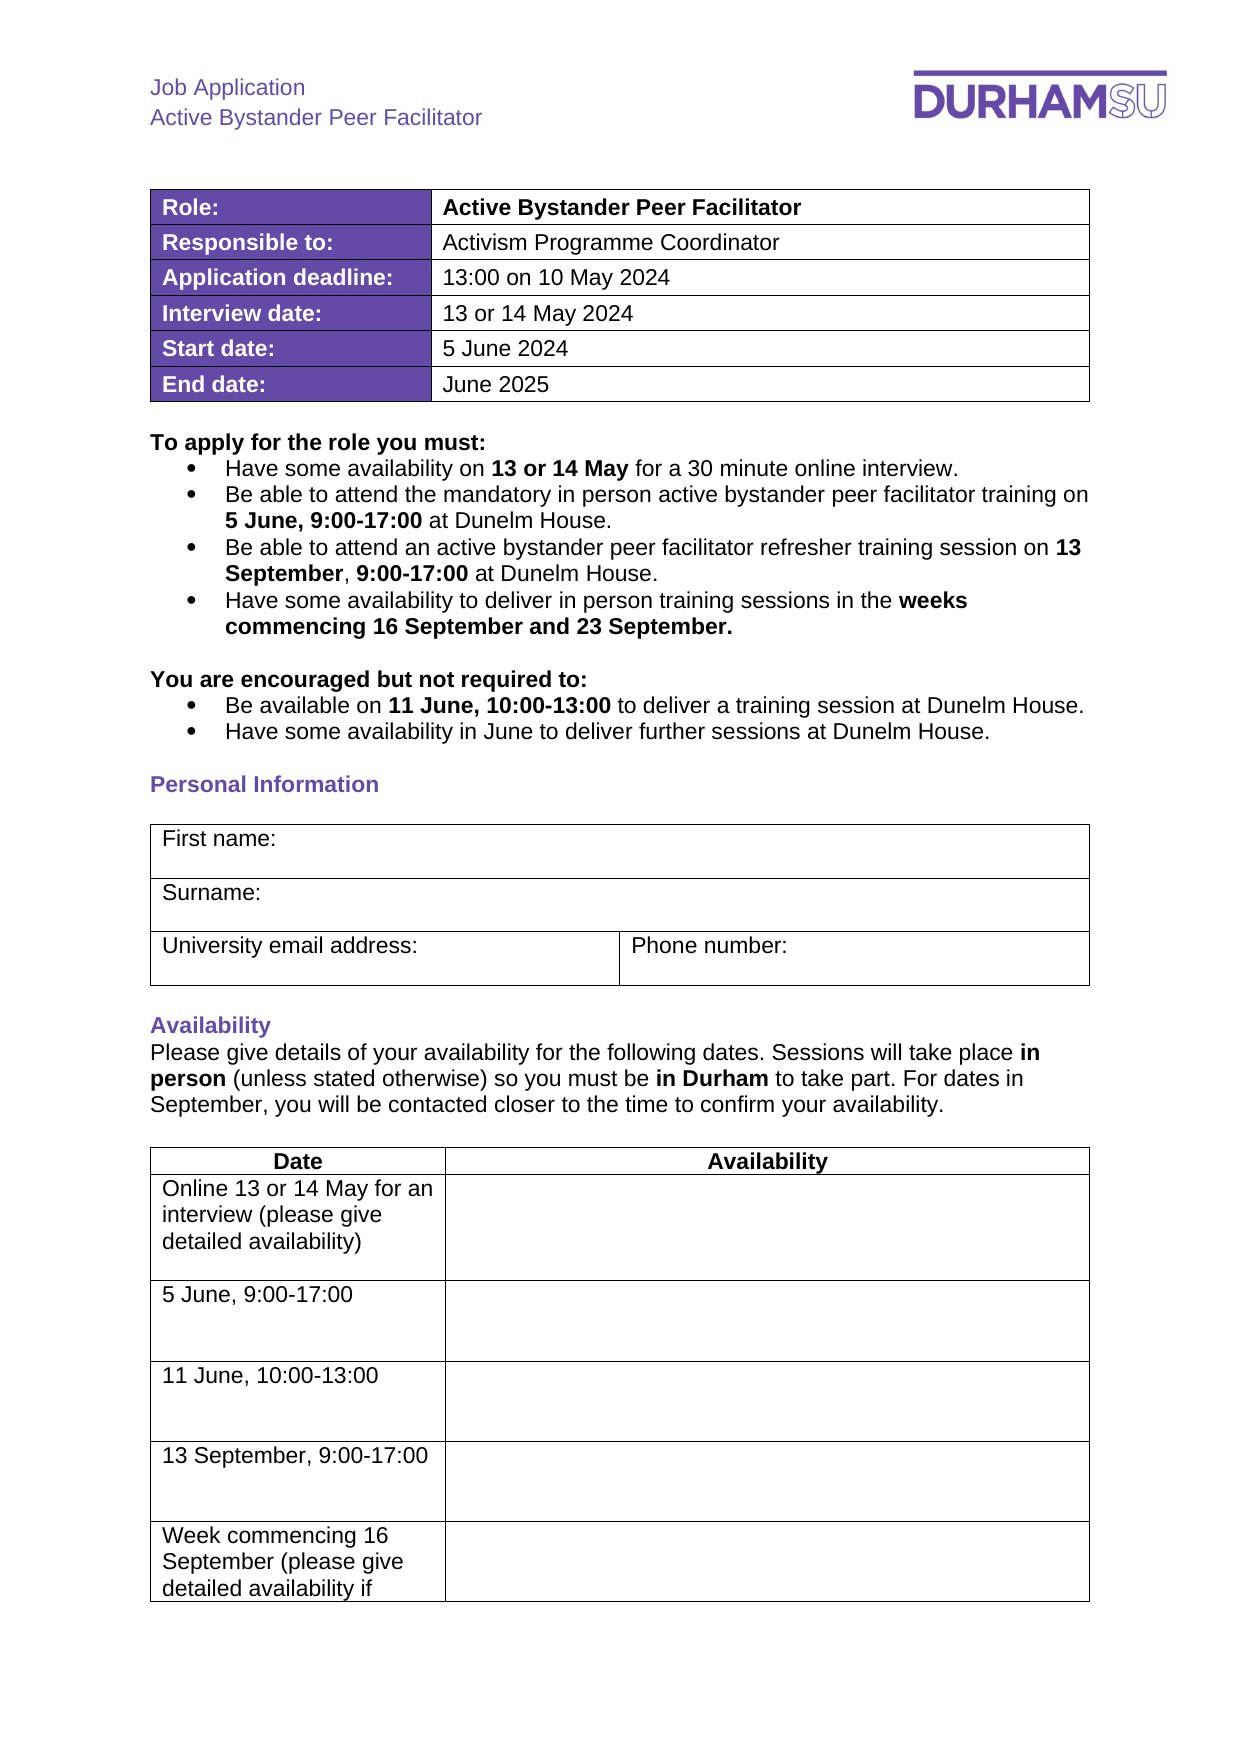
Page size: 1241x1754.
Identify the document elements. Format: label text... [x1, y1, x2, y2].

table_cell 13 or 14 May 2024 [432, 296, 1089, 330]
table_cell University email address: [151, 932, 619, 985]
table_cell 5 June, 9:00-17:00 [151, 1281, 445, 1361]
text You are encouraged but not required to: [150, 666, 1090, 692]
table_header First name: [151, 825, 1089, 877]
table_cell Activism Programme Coordinator [432, 225, 1089, 259]
table_header Availability [446, 1148, 1089, 1174]
text To apply for the role you must: [150, 428, 1090, 455]
table_cell Application deadline: [151, 260, 431, 295]
table_cell June 2025 [432, 367, 1089, 401]
table_header Role: [151, 190, 431, 224]
list Have some availability on 13 or 14 May for a 30 minute online interview. [187, 455, 1090, 481]
list Be available on 11 June, 10:00-13:00 to deliver a training session at Dunelm House. [187, 692, 1090, 718]
table_header Active Bystander Peer Facilitator [432, 190, 1089, 224]
picture [911, 67, 1170, 122]
table_cell Online 13 or 14 May for an interview (please give detailed availability) [151, 1175, 445, 1280]
table_cell [446, 1281, 1089, 1361]
table_cell Phone number: [620, 932, 1089, 985]
list Be able to attend the mandatory in person active bystander peer facilitator training on 5 June, 9:00-17:00 at Dunelm House. [187, 481, 1090, 534]
table_cell [446, 1442, 1089, 1521]
table_cell Responsible to: [151, 225, 431, 259]
list Be able to attend an active bystander peer facilitator refresher training session on 13 September, 9:00-17:00 at Dunelm House. [187, 534, 1090, 587]
table_cell Surname: [151, 879, 1089, 931]
table_cell 13 September, 9:00-17:00 [151, 1442, 445, 1521]
table_cell [446, 1362, 1089, 1441]
table_cell 5 June 2024 [432, 331, 1089, 366]
text Please give details of your availability for the following dates. Sessions will take place in person (unless stated otherwise) so you must be in Durham to take part. For dates in September, you will be contacted closer to the time to confirm your availability. [150, 1039, 1090, 1118]
table_cell Start date: [151, 331, 431, 366]
list Have some availability in June to deliver further sessions at Dunelm House. [187, 718, 1090, 745]
table_cell [446, 1522, 1089, 1601]
text Availability [150, 1012, 1090, 1039]
table_cell 13:00 on 10 May 2024 [432, 260, 1089, 295]
table_cell End date: [151, 367, 431, 401]
table_cell [446, 1175, 1089, 1280]
table_cell 11 June, 10:00-13:00 [151, 1362, 445, 1441]
table_cell Interview date: [151, 296, 431, 330]
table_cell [151, 1522, 445, 1601]
text Personal Information [150, 771, 1090, 797]
list Have some availability to deliver in person training sessions in the weeks commencing 16 September and 23 September. [187, 587, 1090, 639]
table_header Date [151, 1148, 445, 1174]
